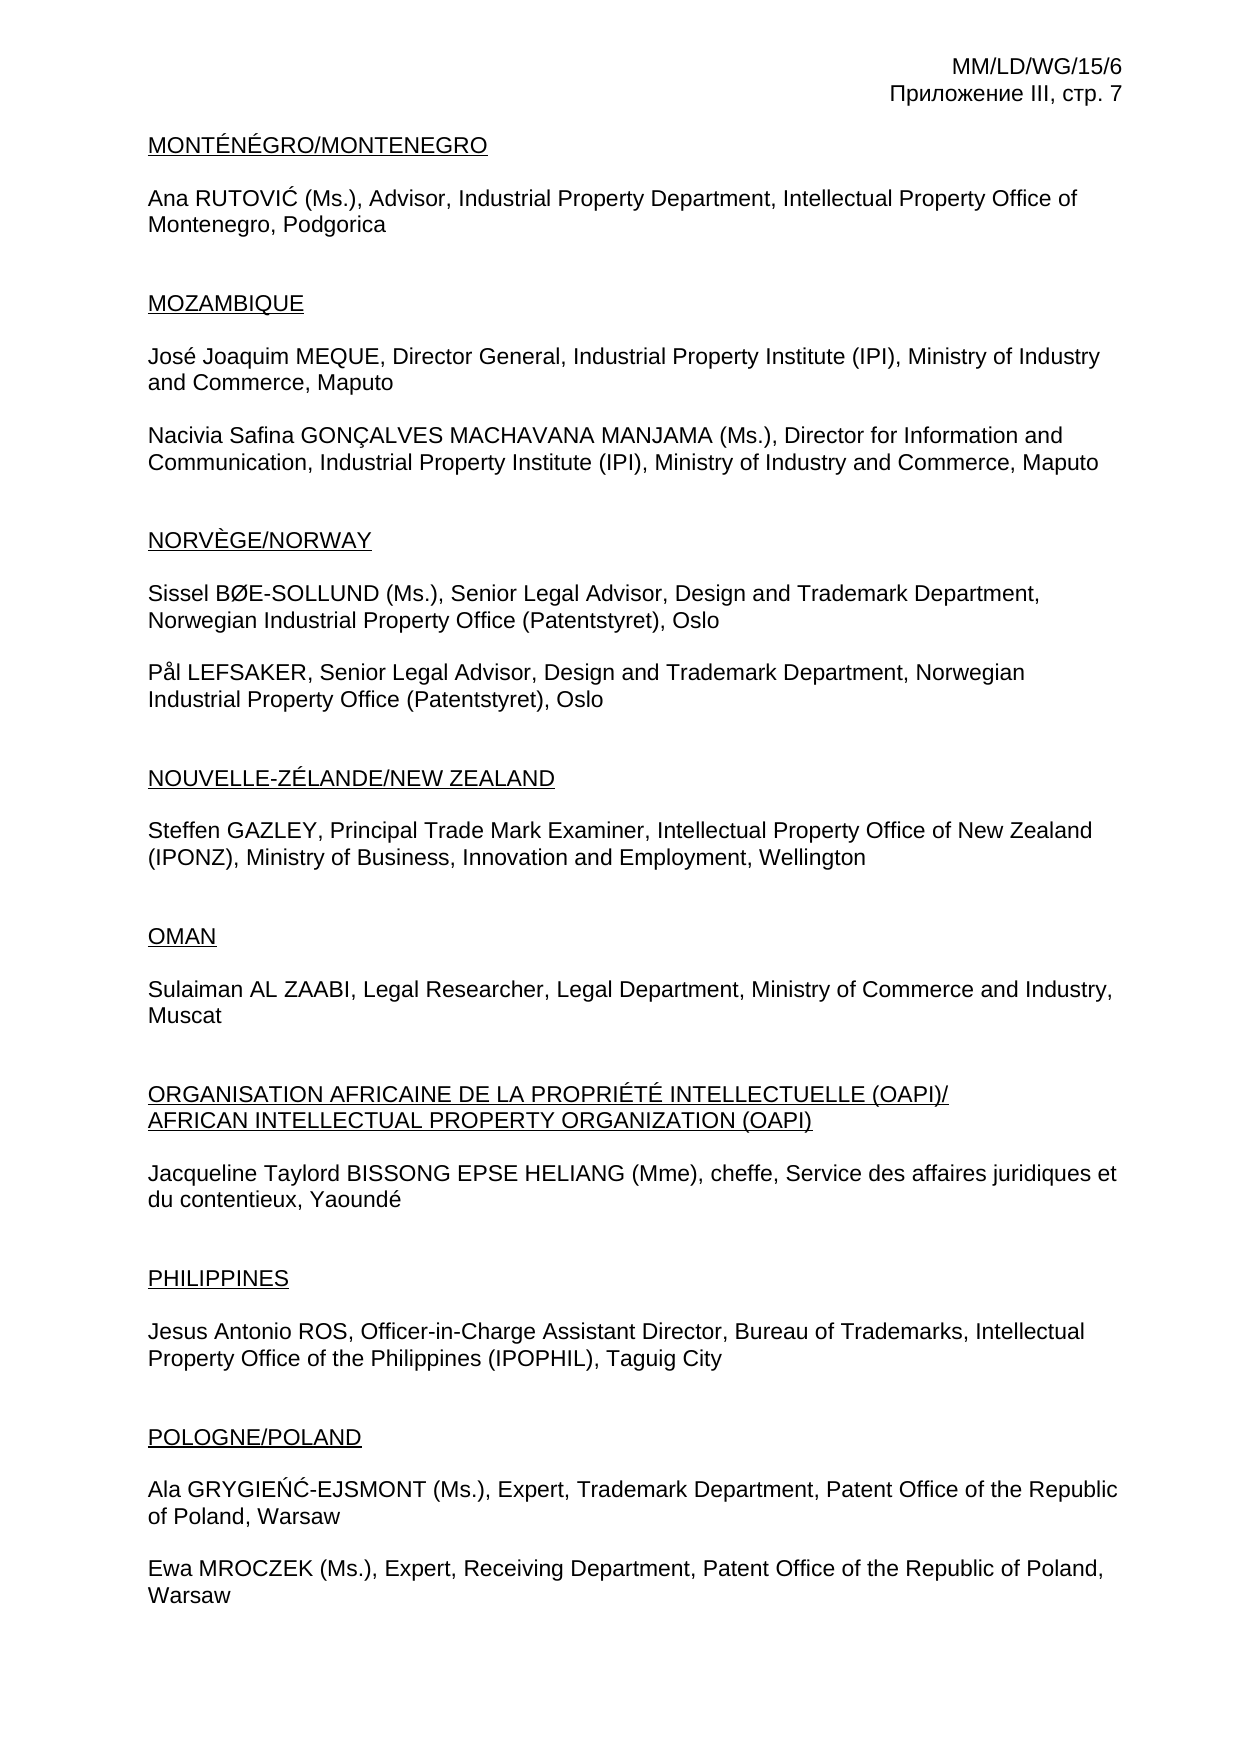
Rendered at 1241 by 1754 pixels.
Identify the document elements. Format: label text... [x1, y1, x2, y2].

text MOZAMBIQUE [148, 290, 1122, 317]
text Steffen GAZLEY, Principal Trade Mark Examiner, Intellectual Property Office of New Zealand (IPONZ), Ministry of Business, Innovation and Employment, Wellington [148, 817, 1122, 870]
text Sissel BØE-SOLLUND (Ms.), Senior Legal Advisor, Design and Trademark Department, Norwegian Industrial Property Office (Patentstyret), Oslo [148, 580, 1122, 633]
text NOUVELLE-ZÉLANDE/NEW ZEALAND [148, 765, 1122, 791]
text ORGANISATION AFRICAINE DE LA PROPRIÉTÉ INTELLECTUELLE (OAPI)/ AFRICAN INTELLECTUAL PROPERTY ORGANIZATION (OAPI) [148, 1081, 1122, 1134]
text NORVÈGE/NORWAY [148, 527, 1122, 554]
text POLOGNE/POLAND [148, 1423, 1122, 1450]
text MONTÉNÉGRO/MONTENEGRO [148, 132, 1122, 158]
text Jesus Antonio ROS, Officer-in-Charge Assistant Director, Bureau of Trademarks, Intellectual Property Office of the Philippines (IPOPHIL), Taguig City [148, 1318, 1122, 1371]
text Pål LEFSAKER, Senior Legal Advisor, Design and Trademark Department, Norwegian Industrial Property Office (Patentstyret), Oslo [148, 659, 1122, 712]
text Sulaiman AL ZAABI, Legal Researcher, Legal Department, Ministry of Commerce and Industry, Muscat [148, 976, 1122, 1028]
text Ewa MROCZEK (Ms.), Expert, Receiving Department, Patent Office of the Republic of Poland, Warsaw [148, 1555, 1122, 1608]
text Jacqueline Taylord BISSONG EPSE HELIANG (Mme), cheffe, Service des affaires juridiques et du contentieux, Yaoundé [148, 1160, 1122, 1213]
text José Joaquim MEQUE, Director General, Industrial Property Institute (IPI), Ministry of Industry and Commerce, Maputo [148, 343, 1122, 396]
text Ala GRYGIEŃĆ-EJSMONT (Ms.), Expert, Trademark Department, Patent Office of the Republic of Poland, Warsaw [148, 1476, 1122, 1529]
text Nacivia Safina GONÇALVES MACHAVANA MANJAMA (Ms.), Director for Information and Communication, Industrial Property Institute (IPI), Ministry of Industry and Commerce, Maputo [148, 422, 1122, 475]
text OMAN [148, 923, 1122, 949]
text Ana RUTOVIĆ (Ms.), Advisor, Industrial Property Department, Intellectual Property Office of Montenegro, Podgorica [148, 185, 1122, 238]
text PHILIPPINES [148, 1265, 1122, 1292]
